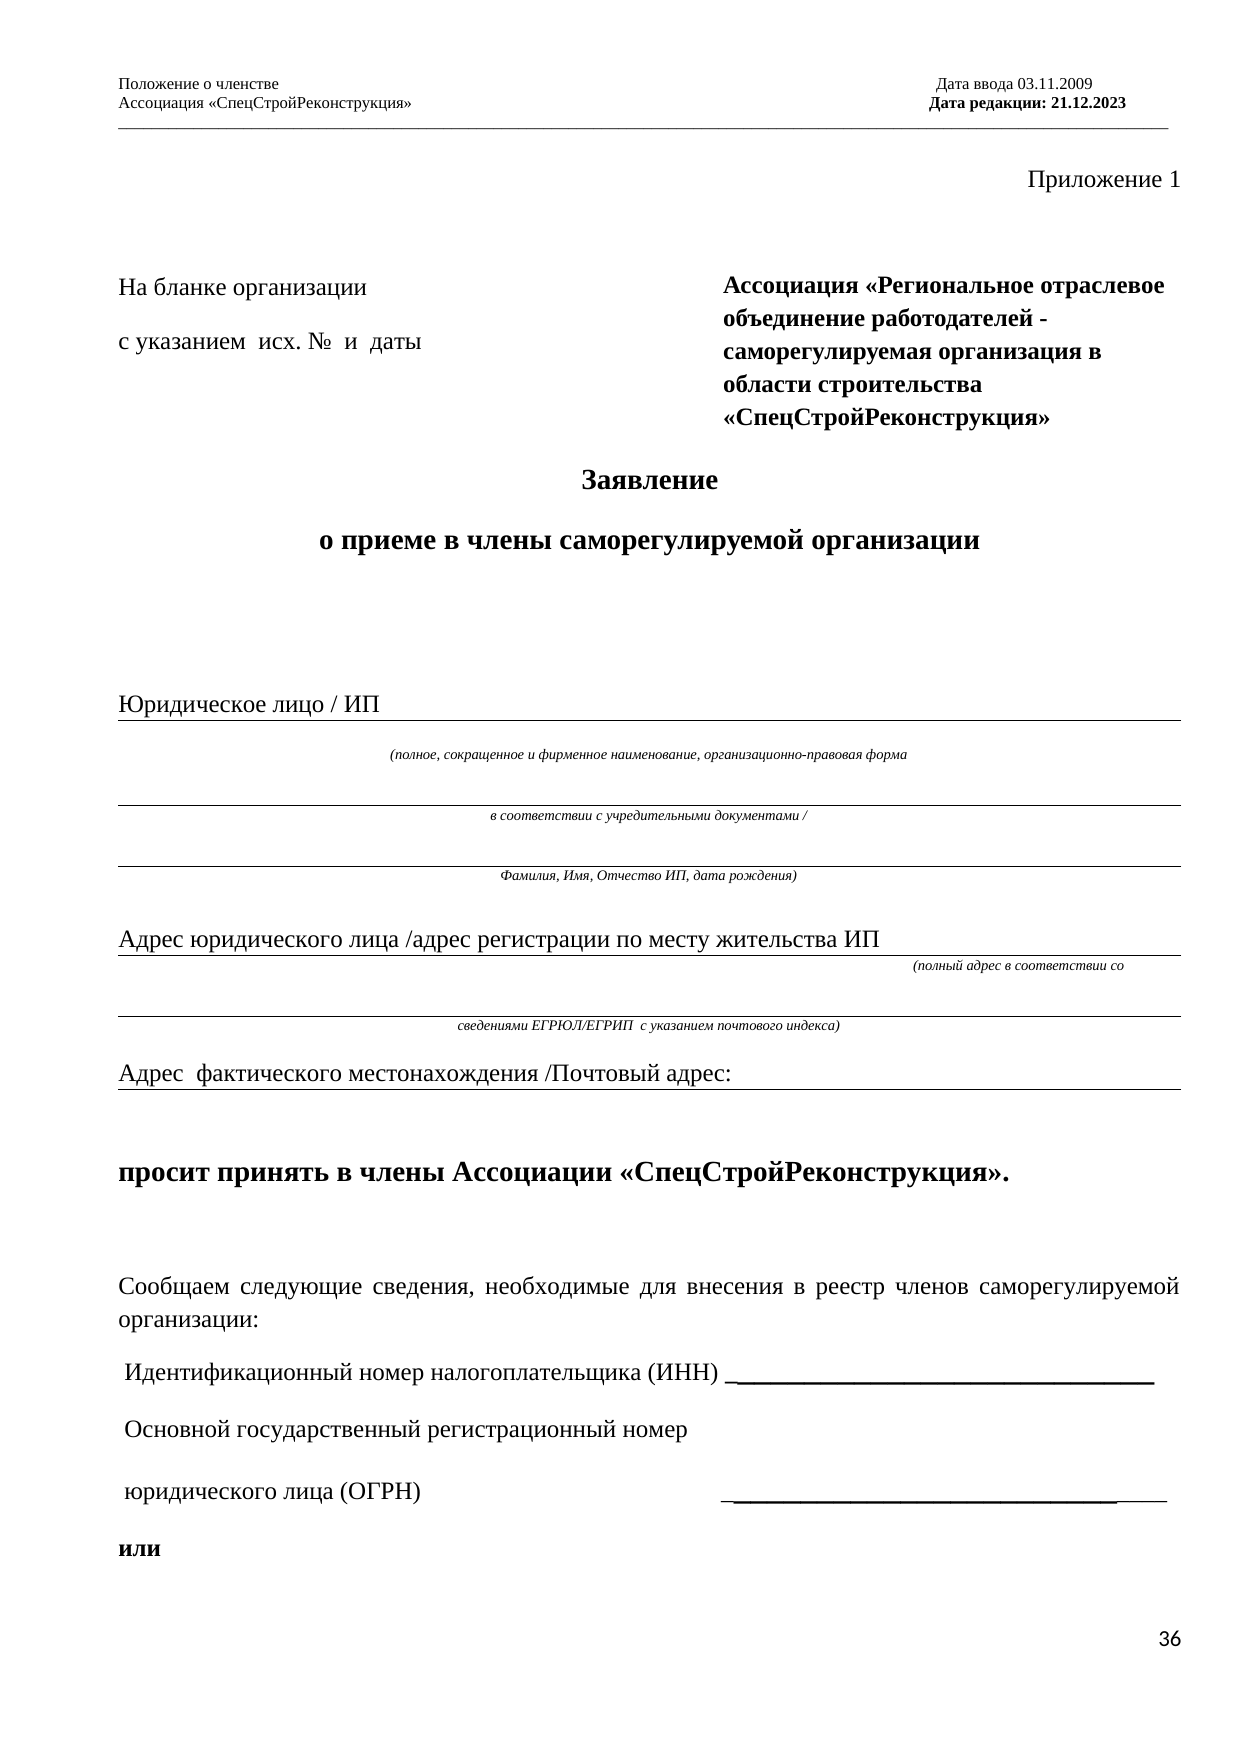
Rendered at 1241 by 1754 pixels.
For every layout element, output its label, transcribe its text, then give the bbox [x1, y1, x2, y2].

text Фамилия, Имя, Отчество ИП, дата рождения) [118, 867, 1181, 896]
text Идентификационный номер налогоплательщика (ИНН) __________________________ [124, 1349, 1181, 1388]
text (полное, сокращенное и фирменное наименование, организационно-правовая форма [118, 746, 1181, 774]
text Заявление [118, 462, 1181, 496]
text Сообщаем следующие сведения, необходимые для внесения в реестр членов саморегулируемой организации: [118, 1271, 1181, 1333]
text в соответствии с учредительными документами / [118, 806, 1181, 835]
text о приеме в члены саморегулируемой организации [118, 522, 1181, 555]
text Основной государственный регистрационный номер [124, 1414, 1181, 1443]
text (полный адрес в соответствии со [786, 956, 1181, 985]
text На бланке организации [118, 272, 707, 301]
text Приложение 1 [118, 164, 1181, 193]
text юридического лица (ОГРН) ____________________________ [124, 1468, 1181, 1506]
text просит принять в члены Ассоциации «СпецСтройРеконструкция». [118, 1154, 1181, 1188]
text Адрес фактического местонахождения /Почтовый адрес: [118, 1058, 1181, 1089]
text Юридическое лицо / ИП [118, 689, 1181, 720]
text с указанием исх. № и даты [118, 326, 707, 355]
text Адрес юридического лица /адрес регистрации по месту жительства ИП [118, 924, 1181, 955]
text сведениями ЕГРЮЛ/ЕГРИП с указанием почтового индекса) [118, 1017, 1181, 1046]
text или [118, 1533, 1181, 1562]
